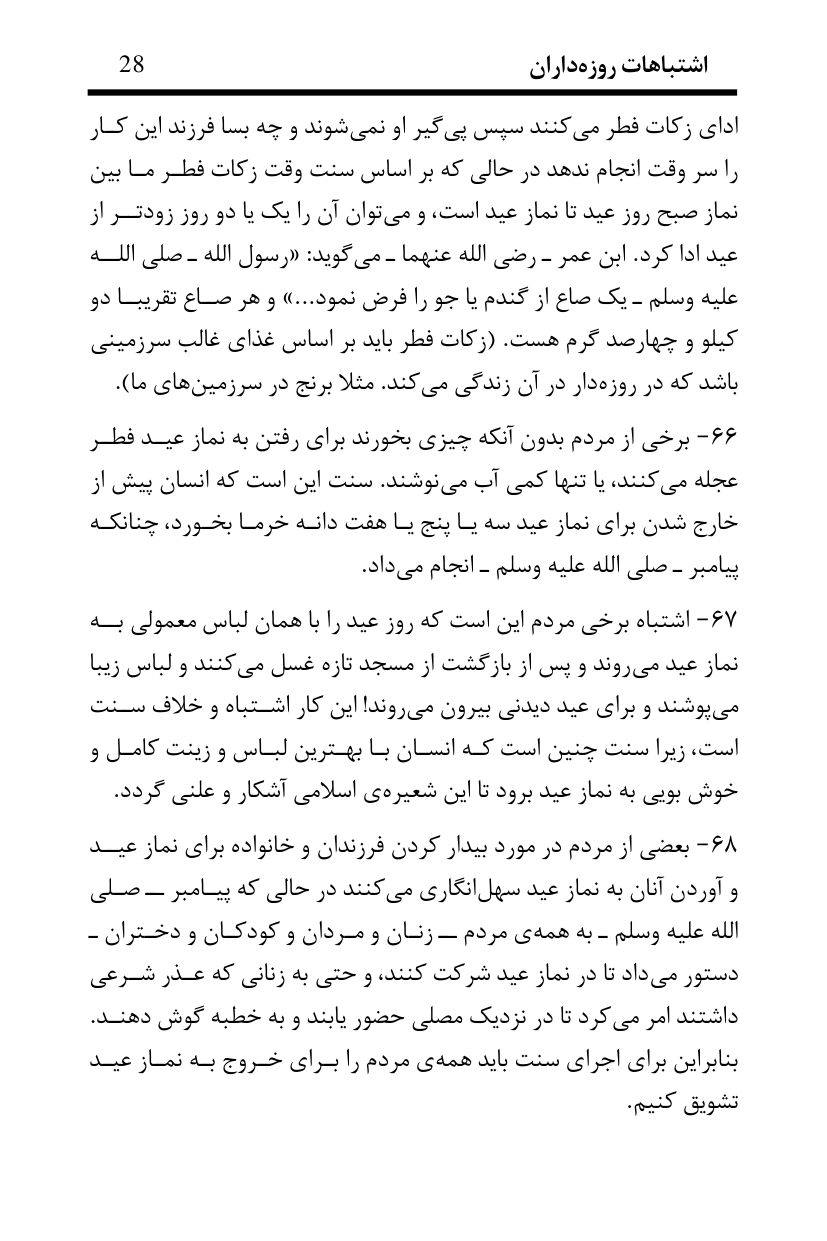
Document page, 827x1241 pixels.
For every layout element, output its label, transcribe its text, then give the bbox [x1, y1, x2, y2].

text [89, 109, 738, 407]
text ۶۷- اشتباه برخی مردم این است که روز عید را با همان لباس معمولی به نماز عید می‌روند و پس از بازگشت از مسجد تازه غسل می‌کنند و لباس زیبا می‌پوشند و برای عید دیدنی بیرون می‌روند! این کار اشتباه و خلاف سنت است، زیرا سنت چنین است که انسان با بهترین لباس و زینت کامل و خوش بویی به نماز عید برود تا این شعیره‌ی اسلامی آشکار و علنی گردد. [89, 602, 738, 815]
text ۶۸- بعضی از مردم در مورد بیدار کردن فرزندان و خانواده برای نماز عید و آوردن آنان به نماز عید سهل‌انگاری می‌کنند در حالی که پیامبر ـ صلی الله علیه وسلم ـ به همه‌ی مردم ـ زنان و مردان و کودکان و دختران ـ دستور می‌داد تا در نماز عید شرکت کنند، و حتی به زنانی که عذر شرعی داشتند امر می‌کرد تا در نزدیک مصلی حضور یابند و به خطبه گوش دهند. بنابراین برای اجرای سنت باید همه‌ی مردم را برای خروج به نماز عید تشویق کنیم. [89, 828, 738, 1126]
text ۶۶- برخی از مردم بدون آنکه چیزی بخورند برای رفتن به نماز عید فطر عجله می‌کنند، یا تنها کمی آب می‌نوشند. سنت این است که انسان پیش از خارج شدن برای نماز عید سه یا پنج یا هفت دانه خرما بخورد، چنانکه پیامبر ـ صلی الله علیه وسلم ـ انجام می‌داد. [89, 419, 738, 590]
